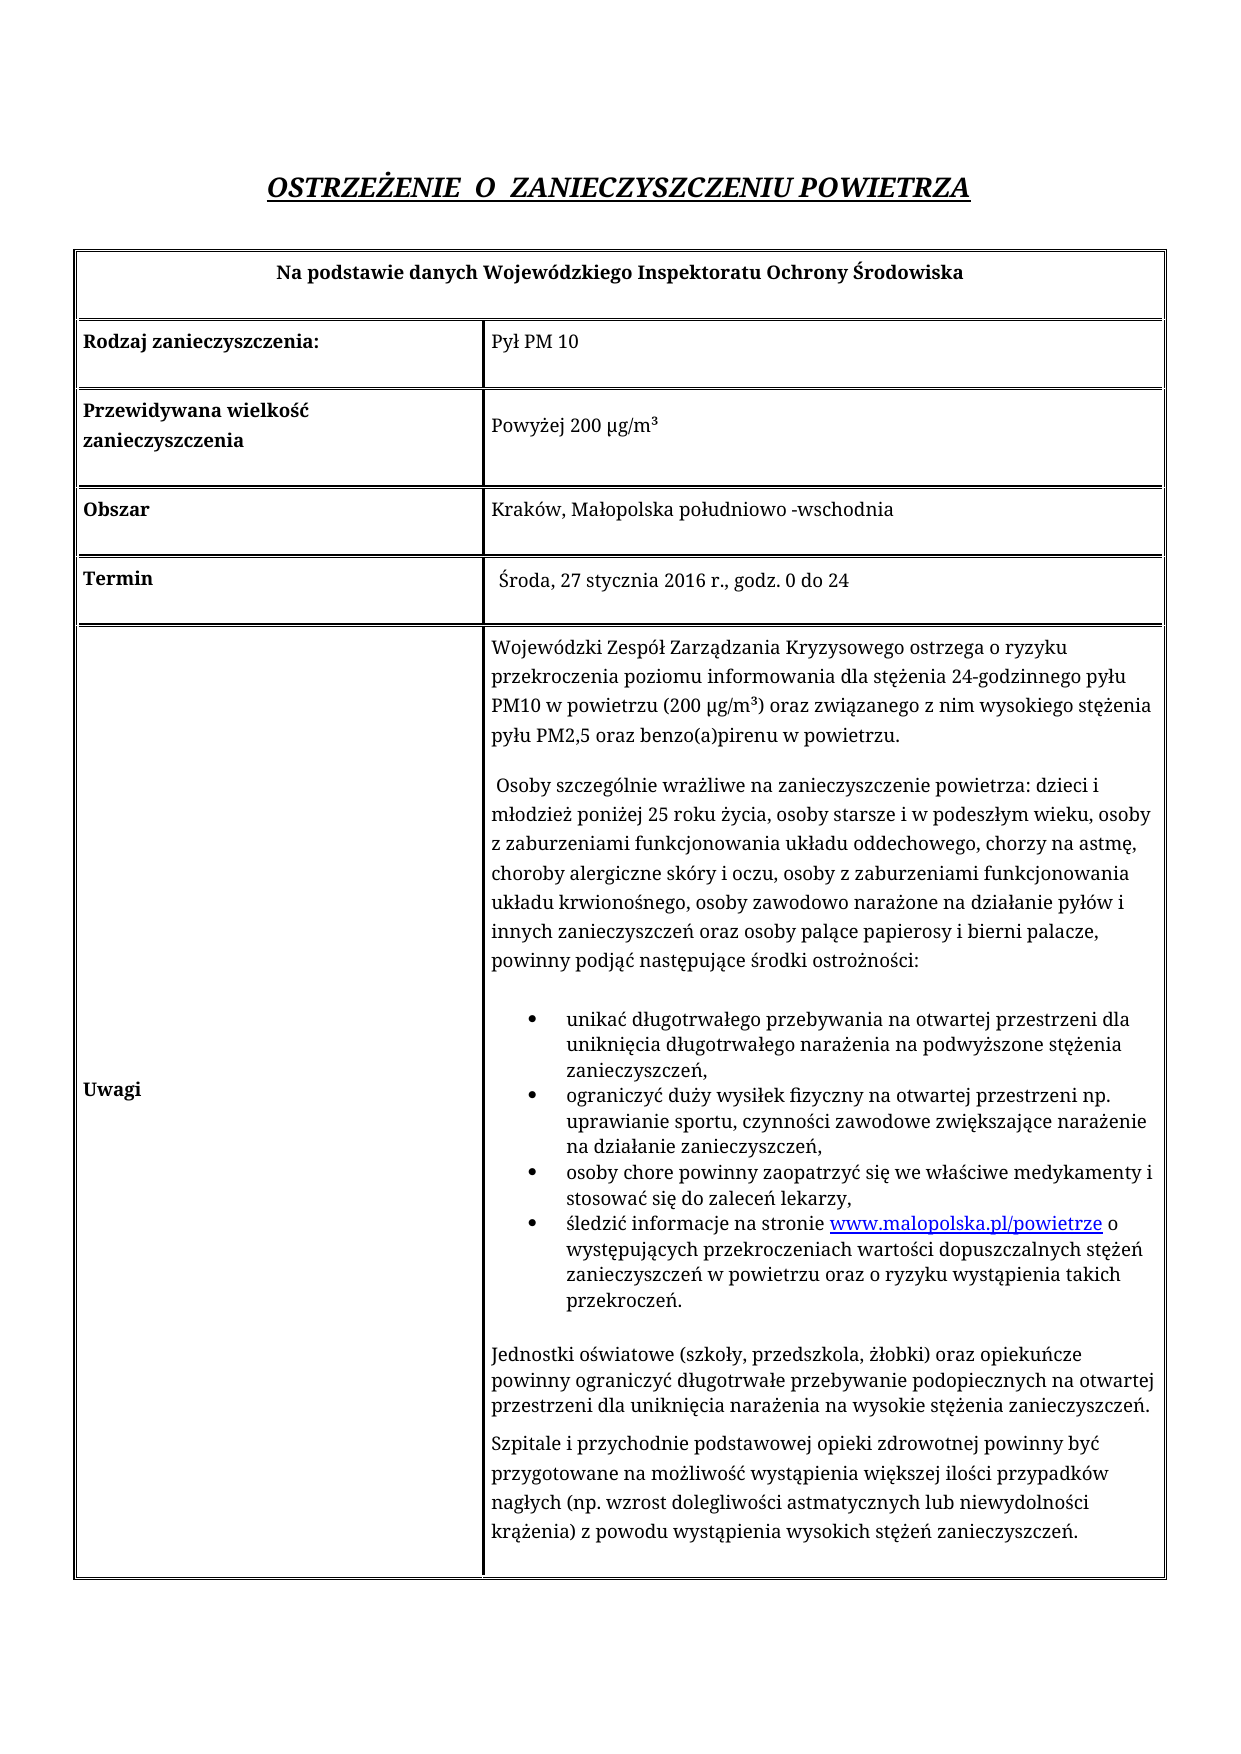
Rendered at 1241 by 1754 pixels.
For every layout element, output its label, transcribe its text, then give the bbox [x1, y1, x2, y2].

table_cell Rodzaj zanieczyszczenia: [75, 318, 483, 387]
table_cell Obszar [77, 485, 482, 554]
table_cell Przewidywana wielkość zanieczyszczenia [75, 387, 483, 485]
table_cell Środa, 27 stycznia 2016 r., godz. 0 do 24 [485, 554, 1164, 623]
table_cell Pył PM 10 [483, 318, 1165, 387]
table_cell Uwagi [77, 623, 483, 1576]
table_cell Powyżej 200 µg/m³ [483, 387, 1165, 485]
table_cell Kraków, Małopolska południowo -wschodnia [485, 485, 1164, 554]
table_cell Wojewódzki Zespół Zarządzania Kryzysowego ostrzega o ryzyku przekroczenia poziomu informowania dla stężenia 24-godzinnego pyłu PM10 w powietrzu (200 µg/m³) oraz związanego z nim wysokiego stężenia pyłu PM2,5 oraz benzo(a)pirenu w powietrzu. Osoby szczególnie wrażliwe na zanieczyszczenie powietrza: dzieci i młodzież poniżej 25 roku życia, osoby starsze i w podeszłym wieku, osoby z zaburzeniami funkcjonowania układu oddechowego, chorzy na astmę, choroby alergiczne skóry i oczu, osoby z zaburzeniami funkcjonowania układu krwionośnego, osoby zawodowo narażone na działanie pyłów i innych zanieczyszczeń oraz osoby palące papierosy i bierni palacze, powinny podjąć następujące środki ostrożności: unikać długotrwałego przebywania na otwartej przestrzeni dla uniknięcia długotrwałego narażenia na podwyższone stężenia zanieczyszczeń, ograniczyć duży wysiłek fizyczny na otwartej przestrzeni np. uprawianie sportu, czynności zawodowe zwiększające narażenie na działanie zanieczyszczeń, osoby chore powinny zaopatrzyć się we właściwe medykamenty i stosować się do zaleceń lekarzy, śledzić informacje na stronie www.malopolska.pl/powietrze o występujących przekroczeniach wartości dopuszczalnych stężeń zanieczyszczeń w powietrzu oraz o ryzyku wystąpienia takich przekroczeń. Jednostki oświatowe (szkoły, przedszkola, żłobki) oraz opiekuńcze powinny ograniczyć długotrwałe przebywanie podopiecznych na otwartej przestrzeni dla uniknięcia narażenia na wysokie stężenia zanieczyszczeń. Szpitale i przychodnie podstawowej opieki zdrowotnej powinny być przygotowane na możliwość wystąpienia większej ilości przypadków nagłych (np. wzrost dolegliwości astmatycznych lub niewydolności krążenia) z powodu wystąpienia wysokich stężeń zanieczyszczeń. [483, 623, 1164, 1576]
table_header Na podstawie danych Wojewódzkiego Inspektoratu Ochrony Środowiska [77, 252, 1164, 318]
table_cell Termin [77, 554, 482, 623]
subtitle OSTRZEŻENIE O ZANIECZYSZCZENIU POWIETRZA [75, 169, 1165, 206]
